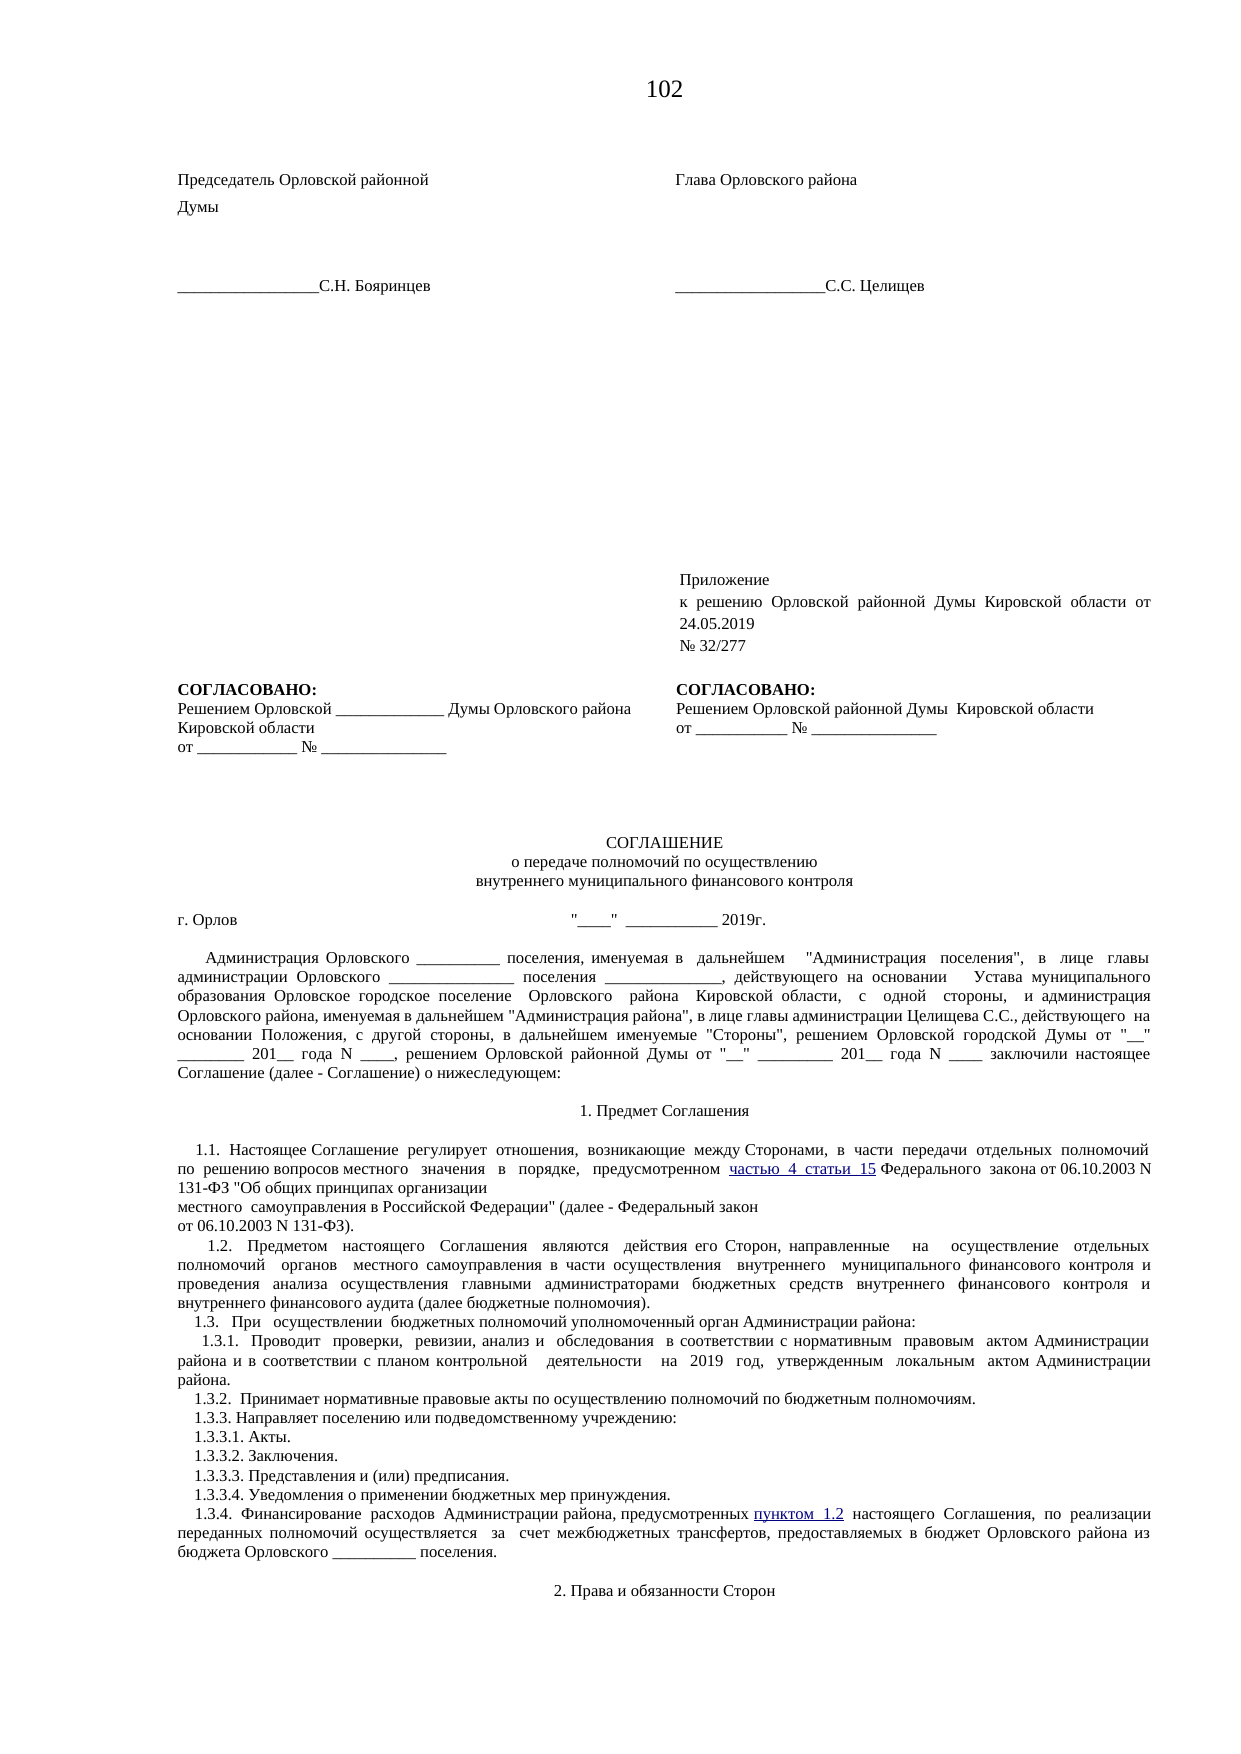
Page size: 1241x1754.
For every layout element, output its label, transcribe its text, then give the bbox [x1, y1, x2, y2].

text Администрация Орловского __________ поселения, именуемая в дальнейшем "Администрация поселения", в лице главы администрации Орловского _______________ поселения ______________, действующего на основании Устава муниципального образования Орловское городское поселение Орловского района Кировской области, с одной стороны, и администрация Орловского района, именуемая в дальнейшем "Администрация района", в лице главы администрации Целищева С.С., действующего на основании Положения, с другой стороны, в дальнейшем именуемые "Стороны", решением Орловской городской Думы от "__" ________ 201__ года N ____, решением Орловской районной Думы от "__" _________ 201__ года N ____ заключили настоящее Соглашение (далее - Соглашение) о нижеследующем: [177, 948, 1152, 1082]
text к решению Орловской районной Думы Кировской области от 24.05.2019 [679, 592, 1152, 633]
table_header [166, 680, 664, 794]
text 1.1. Настоящее Соглашение регулирует отношения, возникающие между Сторонами, в части передачи отдельных полномочий по решению вопросов местного значения в порядке, предусмотренном частью 4 статьи 15 Федерального закона от 06.10.2003 N 131-ФЗ "Об общих принципах организации [177, 1139, 1152, 1197]
text 1.3.2. Принимает нормативные правовые акты по осуществлению полномочий по бюджетным полномочиям. [177, 1389, 1152, 1408]
text внутреннего муниципального финансового контроля [177, 871, 1152, 890]
text СОГЛАШЕНИЕ [177, 833, 1152, 852]
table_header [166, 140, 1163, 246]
text от 06.10.2003 N 131-ФЗ). [177, 1216, 1152, 1235]
text г. Орлов "____" ___________ 2019г. [177, 909, 1152, 929]
text местного самоуправления в Российской Федерации" (далее - Федеральный закон [177, 1197, 1152, 1216]
text Приложение [679, 569, 1152, 589]
text 1.3. При осуществлении бюджетных полномочий уполномоченный орган Администрации района: [177, 1312, 1152, 1331]
text о передаче полномочий по осуществлению [177, 852, 1152, 871]
text 1.3.3. Направляет поселению или подведомственному учреждению: [177, 1408, 1152, 1427]
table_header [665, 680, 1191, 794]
text 2. Права и обязанности Сторон [177, 1580, 1152, 1599]
text 1.3.3.1. Акты. [177, 1427, 1152, 1446]
text 1.3.3.2. Заключения. [177, 1446, 1152, 1465]
text 1.3.4. Финансирование расходов Администрации района, предусмотренных пунктом 1.2 настоящего Соглашения, по реализации переданных полномочий осуществляется за счет межбюджетных трансфертов, предоставляемых в бюджет Орловского района из бюджета Орловского __________ поселения. [177, 1504, 1152, 1561]
text 1.3.3.4. Уведомления о применении бюджетных мер принуждения. [177, 1484, 1152, 1504]
text 1.3.3.3. Представления и (или) предписания. [177, 1465, 1152, 1484]
text 1. Предмет Соглашения [177, 1101, 1152, 1120]
text 1.3.1. Проводит проверки, ревизии, анализ и обследования в соответствии с нормативным правовым актом Администрации района и в соответствии с планом контрольной деятельности на 2019 год, утвержденным локальным актом Администрации района. [177, 1331, 1152, 1389]
text № 32/277 [679, 636, 1152, 655]
text 1.2. Предметом настоящего Соглашения являются действия его Сторон, направленные на осуществление отдельных полномочий органов местного самоуправления в части осуществления внутреннего муниципального финансового контроля и проведения анализа осуществления главными администраторами бюджетных средств внутреннего финансового контроля и внутреннего финансового аудита (далее бюджетные полномочия). [177, 1235, 1152, 1312]
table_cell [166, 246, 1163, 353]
